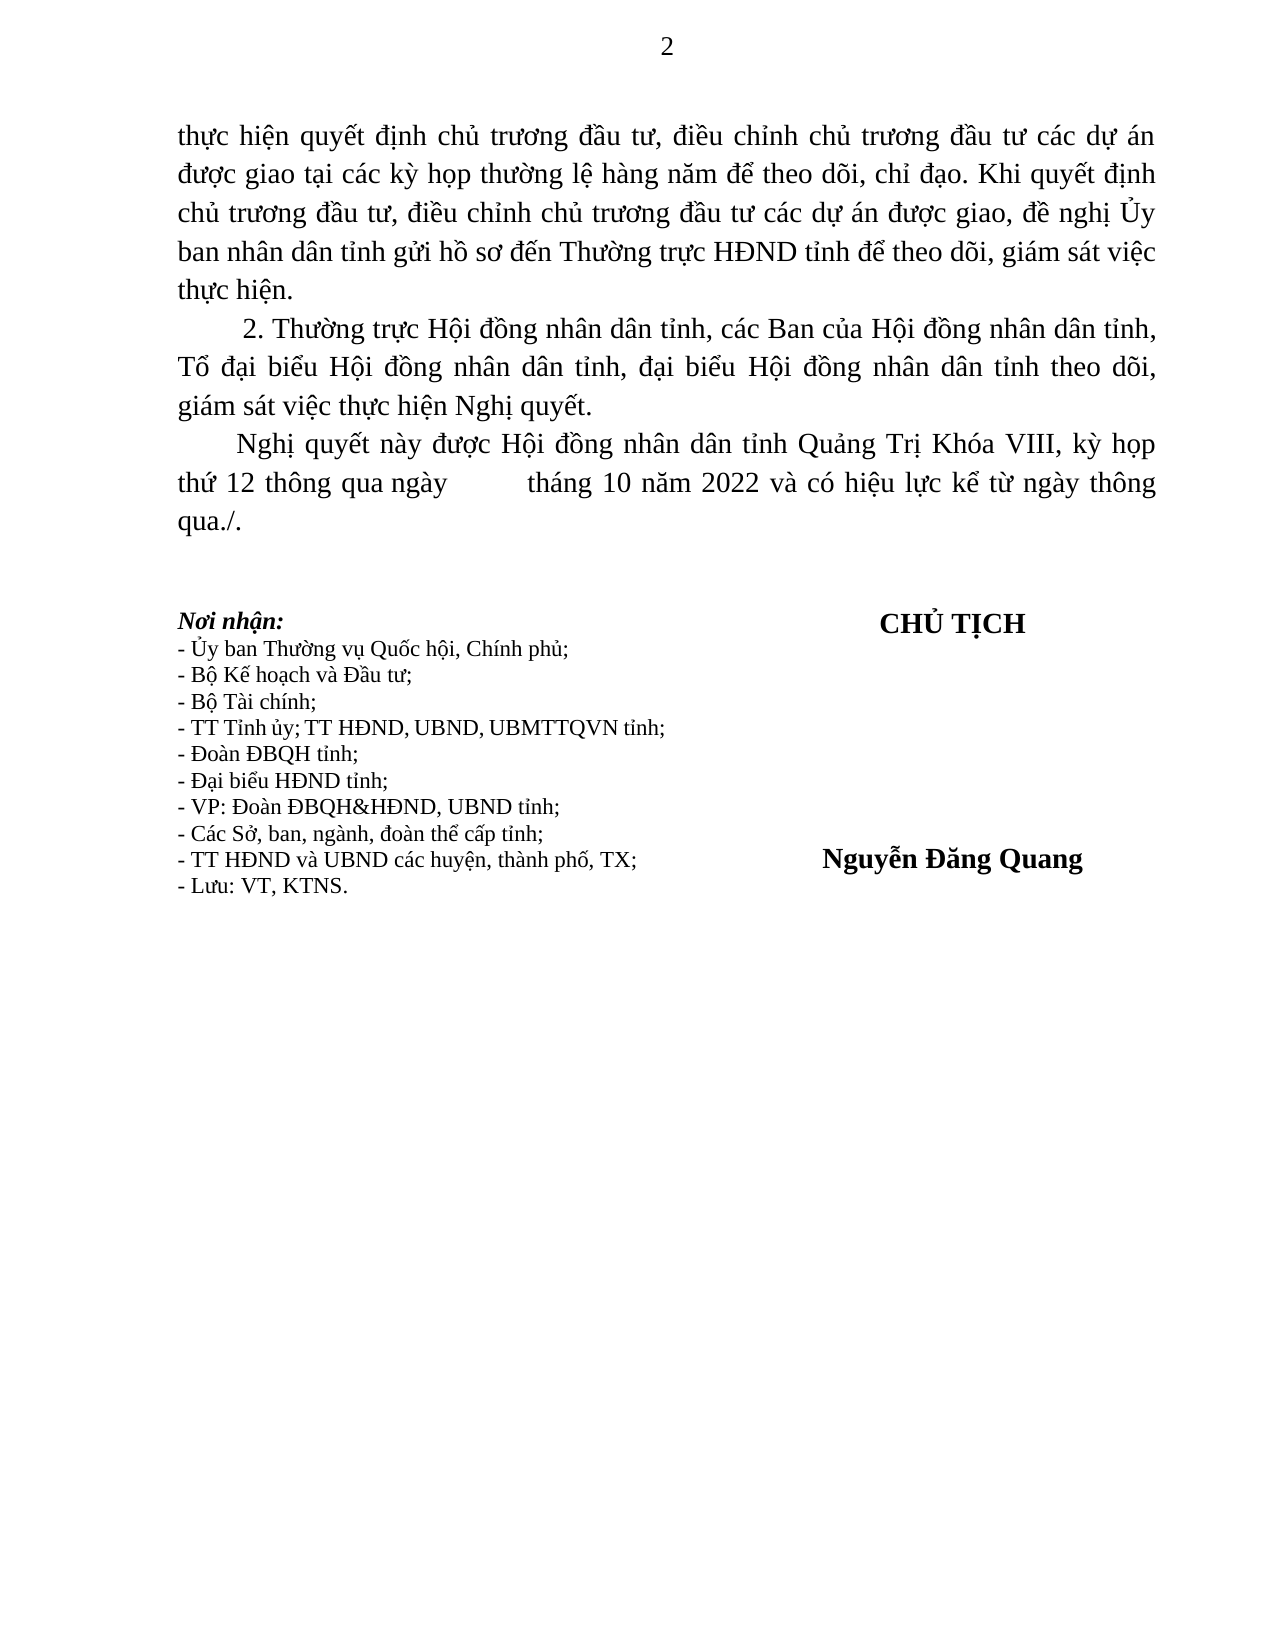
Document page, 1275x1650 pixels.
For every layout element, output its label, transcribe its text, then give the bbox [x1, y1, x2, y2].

text 2. Thường trực Hội đồng nhân dân tỉnh, các Ban của Hội đồng nhân dân tỉnh, Tổ đại biểu Hội đồng nhân dân tỉnh, đại biểu Hội đồng nhân dân tỉnh theo dõi, giám sát việc thực hiện Nghị quyết. [177, 311, 1157, 421]
text Nghị quyết này được Hội đồng nhân dân tỉnh Quảng Trị Khóa VIII, kỳ họp thứ 12 thông qua ngày tháng 10 năm 2022 và có hiệu lực kể từ ngày thông qua./. [177, 426, 1157, 537]
table_header CHỦ TỊCH Nguyễn Đăng Quang [753, 606, 1152, 899]
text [177, 118, 1157, 306]
table_header Nơi nhận: - Ủy ban Thường vụ Quốc hội, Chính phủ; - Bộ Kế hoạch và Đầu tư; - Bộ Tài chính; - TT Tỉnh ủy; TT HĐND, UBND, UBMTTQVN tỉnh; - Đoàn ĐBQH tỉnh; - Đại biểu HĐND tỉnh; - VP: Đoàn ĐBQH&HĐND, UBND tỉnh; - Các Sở, ban, ngành, đoàn thể cấp tỉnh; - TT HĐND và UBND các huyện, thành phố, TX; - Lưu: VT, KTNS. [166, 606, 753, 899]
